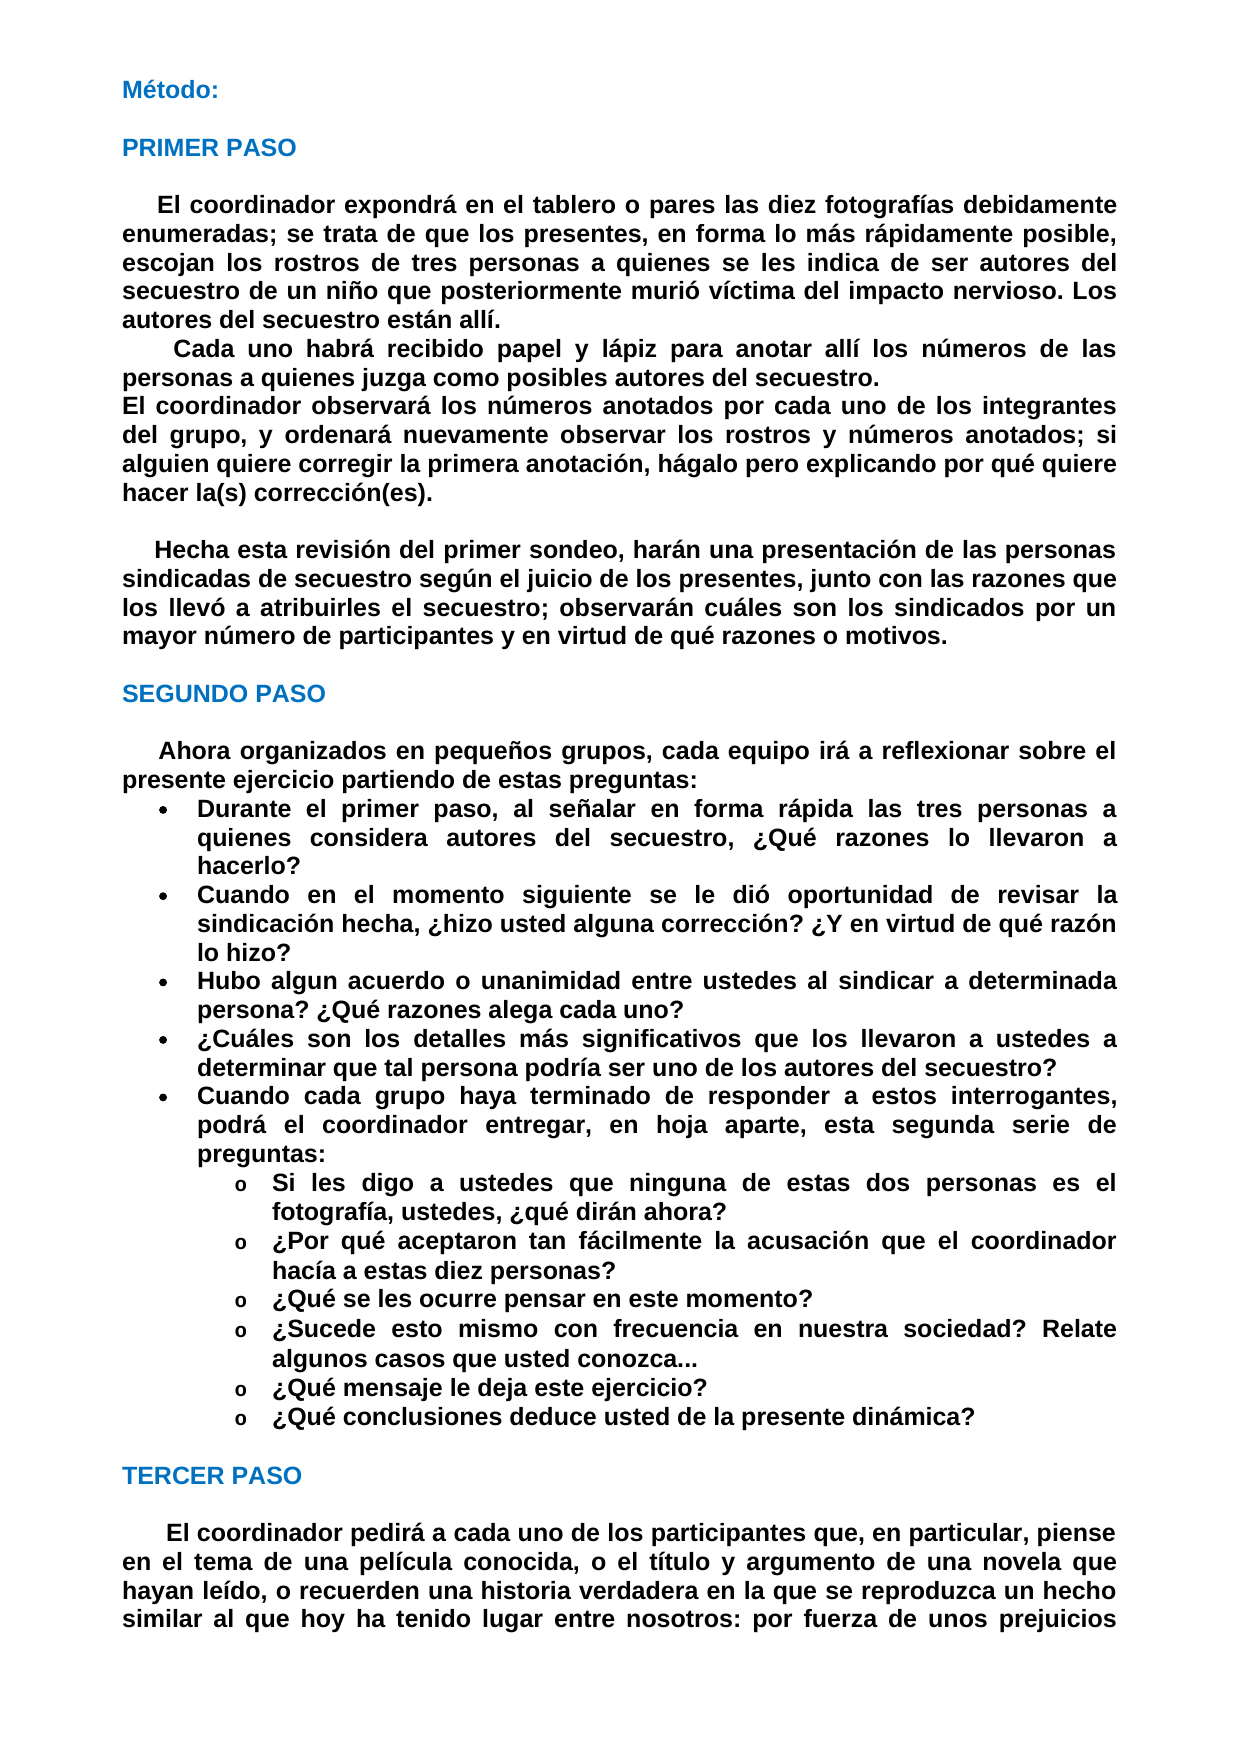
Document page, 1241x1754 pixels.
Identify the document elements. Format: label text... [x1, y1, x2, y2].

list ¿Qué mensaje le deja este ejercicio? [234, 1372, 1118, 1402]
text PRIMER PASO [122, 132, 1118, 161]
text Cada uno habrá recibido papel y lápiz para anotar allí los números de las personas a quienes juzga como posibles autores del secuestro. [122, 334, 1118, 391]
text Método: [122, 75, 1118, 104]
list ¿Cuáles son los detalles más significativos que los llevaron a ustedes a determinar que tal persona podría ser uno de los autores del secuestro? [159, 1024, 1118, 1081]
text El coordinador observará los números anotados por cada uno de los integrantes del grupo, y ordenará nuevamente observar los rostros y números anotados; si alguien quiere corregir la primera anotación, hágalo pero explicando por qué quiere hacer la(s) corrección(es). [122, 391, 1118, 506]
text Ahora organizados en pequeños grupos, cada equipo irá a reflexionar sobre el presente ejercicio partiendo de estas preguntas: [122, 736, 1118, 794]
list Cuando en el momento siguiente se le dió oportunidad de revisar la sindicación hecha, ¿hizo usted alguna corrección? ¿Y en virtud de qué razón lo hizo? [159, 880, 1118, 966]
list Cuando cada grupo haya terminado de responder a estos interrogantes, podrá el coordinador entregar, en hoja aparte, esta segunda serie de preguntas: [159, 1081, 1118, 1167]
list Hubo algun acuerdo o unanimidad entre ustedes al sindicar a determinada persona? ¿Qué razones alega cada uno? [159, 966, 1118, 1024]
text Hecha esta revisión del primer sondeo, harán una presentación de las personas sindicadas de secuestro según el juicio de los presentes, junto con las razones que los llevó a atribuirles el secuestro; observarán cuáles son los sindicados por un mayor número de participantes y en virtud de qué razones o motivos. [122, 535, 1118, 650]
list Durante el primer paso, al señalar en forma rápida las tres personas a quienes considera autores del secuestro, ¿Qué razones lo llevaron a hacerlo? [159, 794, 1118, 880]
list ¿Sucede esto mismo con frecuencia en nuestra sociedad? Relate algunos casos que usted conozca... [234, 1314, 1118, 1372]
text El coordinador expondrá en el tablero o pares las diez fotografías debidamente enumeradas; se trata de que los presentes, en forma lo más rápidamente posible, escojan los rostros de tres personas a quienes se les indica de ser autores del secuestro de un niño que posteriormente murió víctima del impacto nervioso. Los autores del secuestro están allí. [122, 190, 1118, 334]
text SEGUNDO PASO [122, 679, 1118, 707]
list Si les digo a ustedes que ninguna de estas dos personas es el fotografía, ustedes, ¿qué dirán ahora? [234, 1167, 1118, 1226]
list ¿Qué conclusiones deduce usted de la presente dinámica? [234, 1402, 1118, 1432]
list ¿Por qué aceptaron tan fácilmente la acusación que el coordinador hacía a estas diez personas? [234, 1226, 1118, 1284]
text TERCER PASO [122, 1461, 1118, 1489]
list ¿Qué se les ocurre pensar en este momento? [234, 1284, 1118, 1314]
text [122, 1518, 1118, 1633]
